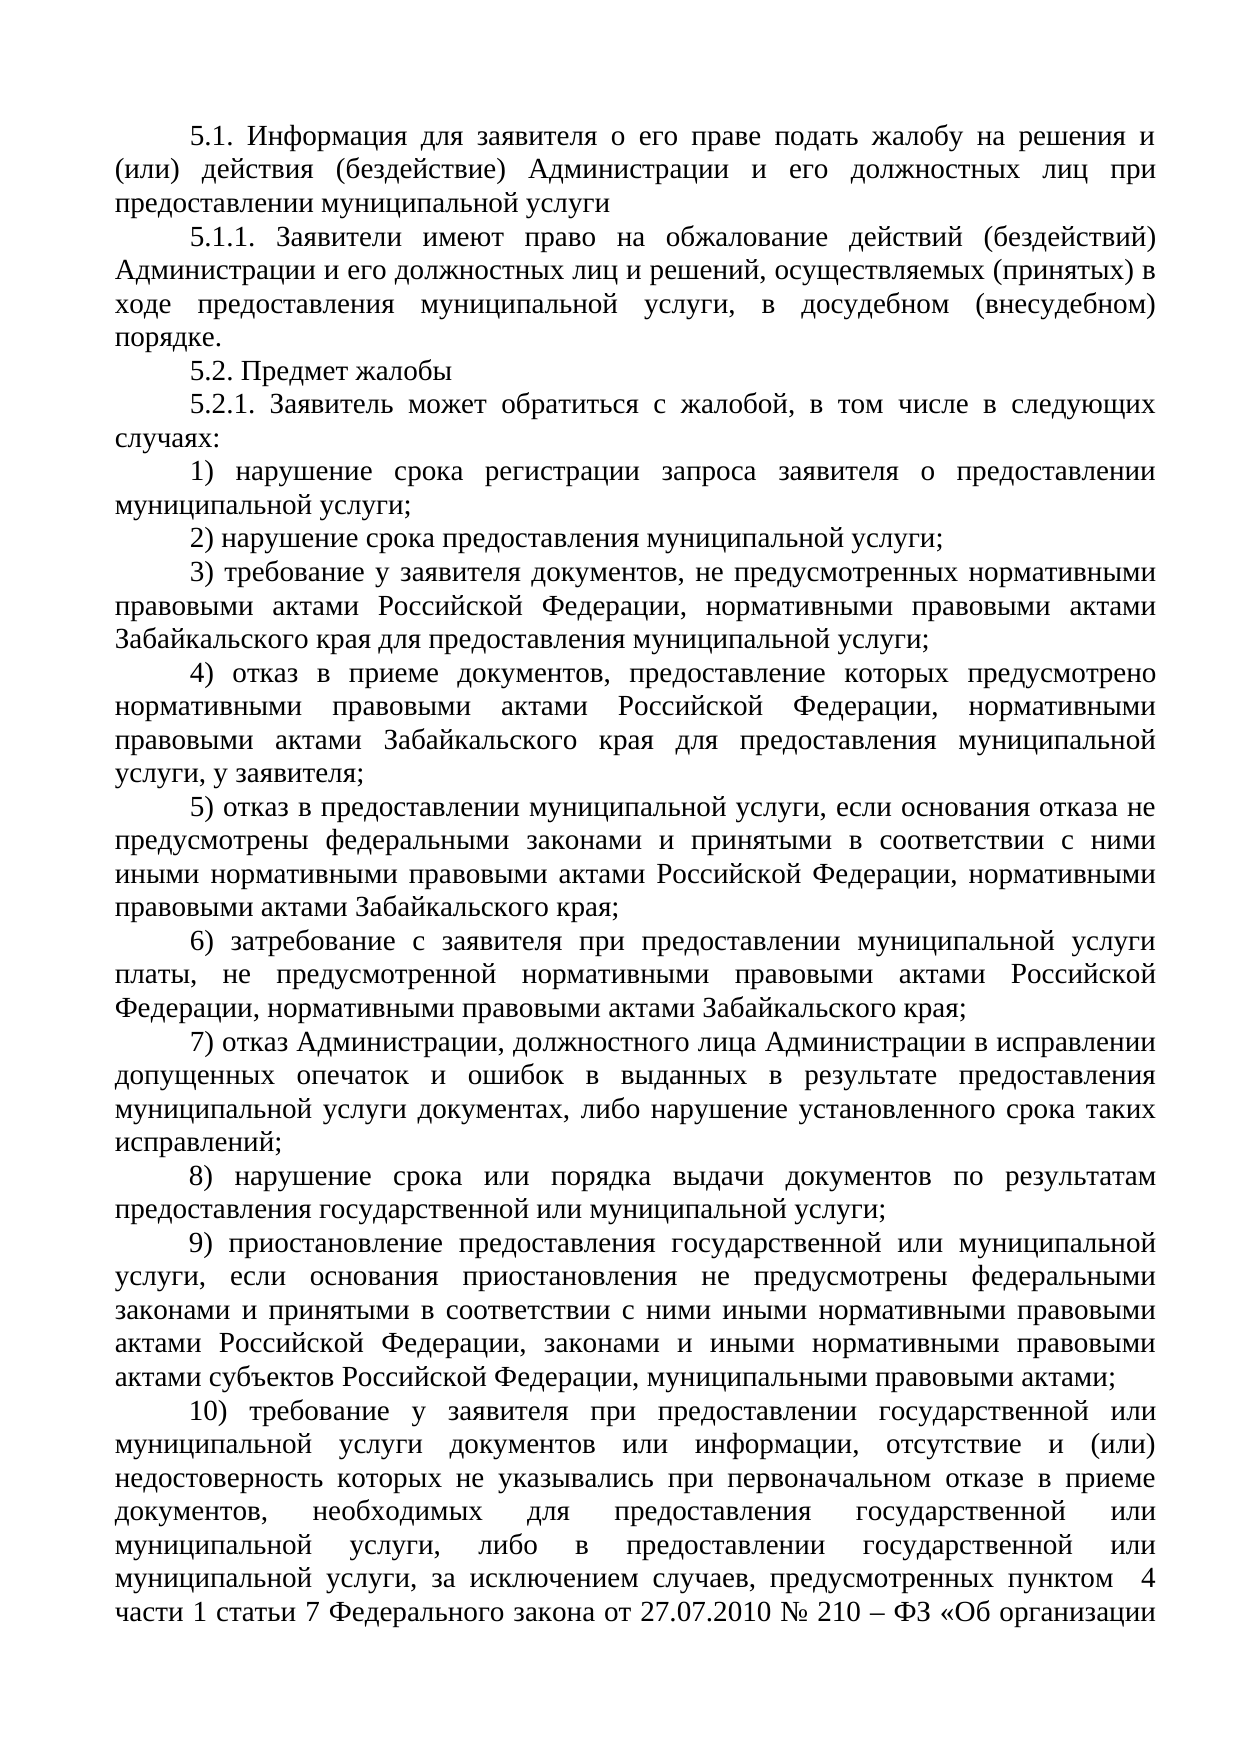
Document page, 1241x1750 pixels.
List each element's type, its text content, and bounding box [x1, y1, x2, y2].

text 9) приостановление предоставления государственной или муниципальной услуги, если основания приостановления не предусмотрены федеральными законами и принятыми в соответствии с ними иными нормативными правовыми актами Российской Федерации, законами и иными нормативными правовыми актами субъектов Российской Федерации, муниципальными правовыми актами; [114, 1225, 1157, 1393]
text 7) отказ Администрации, должностного лица Администрации в исправлении допущенных опечаток и ошибок в выданных в результате предоставления муниципальной услуги документах, либо нарушение установленного срока таких исправлений; [114, 1024, 1157, 1158]
text 5.1. Информация для заявителя о его праве подать жалобу на решения и (или) действия (бездействие) Администрации и его должностных лиц при предоставлении муниципальной услуги [114, 118, 1157, 219]
text 6) затребование с заявителя при предоставлении муниципальной услуги платы, не предусмотренной нормативными правовыми актами Российской Федерации, нормативными правовыми актами Забайкальского края; [114, 923, 1157, 1024]
text 3) требование у заявителя документов, не предусмотренных нормативными правовыми актами Российской Федерации, нормативными правовыми актами Забайкальского края для предоставления муниципальной услуги; [114, 554, 1157, 655]
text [114, 1393, 1157, 1627]
text 5.2.1. Заявитель может обратиться с жалобой, в том числе в следующих случаях: [114, 386, 1157, 453]
text 5.1.1. Заявители имеют право на обжалование действий (бездействий) Администрации и его должностных лиц и решений, осуществляемых (принятых) в ходе предоставления муниципальной услуги, в досудебном (внесудебном) порядке. [114, 219, 1157, 353]
text 5) отказ в предоставлении муниципальной услуги, если основания отказа не предусмотрены федеральными законами и принятыми в соответствии с ними иными нормативными правовыми актами Российской Федерации, нормативными правовыми актами Забайкальского края; [114, 789, 1157, 923]
text 5.2. Предмет жалобы [114, 353, 1157, 386]
text 4) отказ в приеме документов, предоставление которых предусмотрено нормативными правовыми актами Российской Федерации, нормативными правовыми актами Забайкальского края для предоставления муниципальной услуги, у заявителя; [114, 655, 1157, 789]
text 1) нарушение срока регистрации запроса заявителя о предоставлении муниципальной услуги; [114, 453, 1157, 521]
text 2) нарушение срока предоставления муниципальной услуги; [114, 521, 1157, 554]
text 8) нарушение срока или порядка выдачи документов по результатам предоставления государственной или муниципальной услуги; [114, 1158, 1157, 1225]
